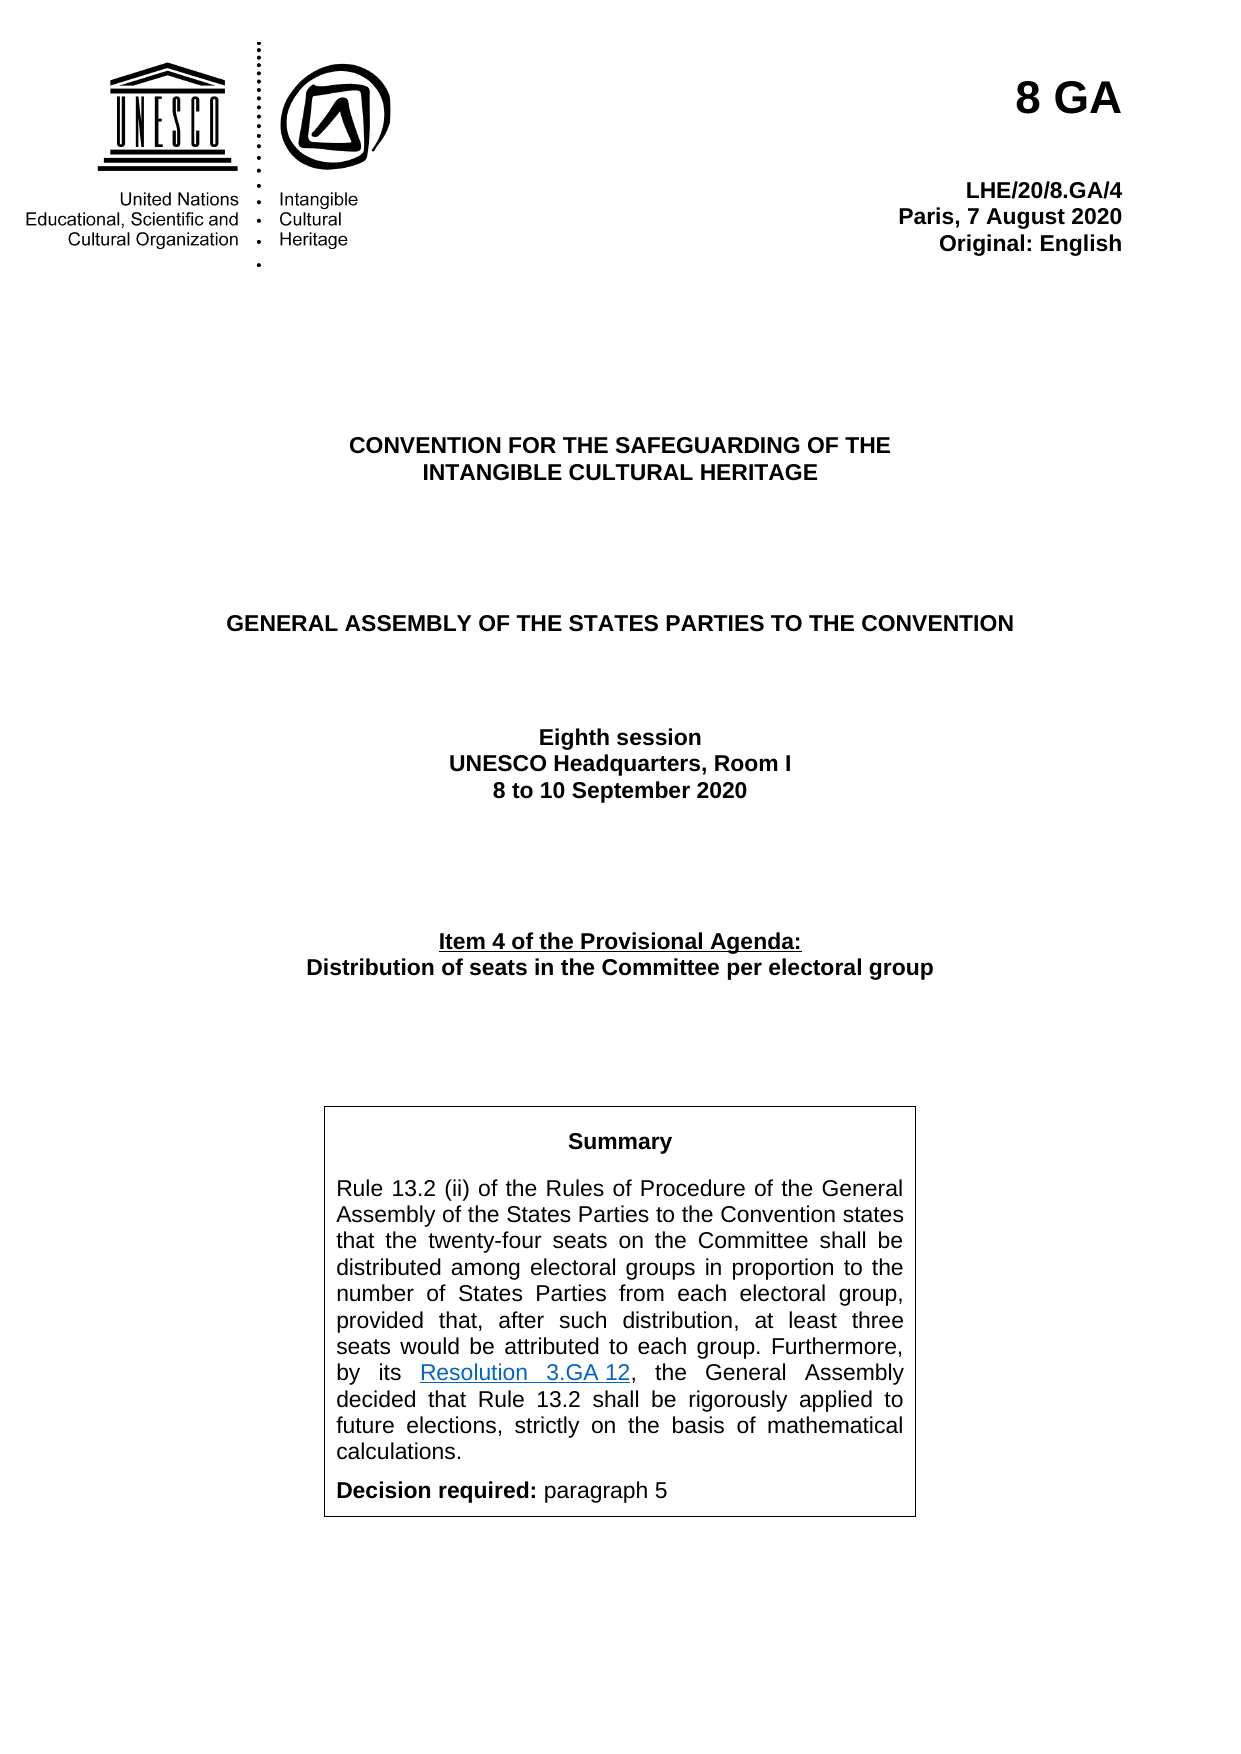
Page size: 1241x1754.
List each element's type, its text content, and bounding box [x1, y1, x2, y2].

text Distribution of seats in the Committee per electoral group [118, 954, 1122, 981]
text UNESCO Headquarters, Room I [118, 750, 1122, 777]
text CONVENTION FOR THE SAFEGUARDING OF THE INTANGIBLE CULTURAL HERITAGE [118, 432, 1122, 485]
text 8 to 10 September 2020 [118, 777, 1122, 803]
table_header Summary Rule 13.2 (ii) of the Rules of Procedure of the General Assembly of the States Parties to the Convention states that the twenty-four seats on the Committee shall be distributed among electoral groups in proportion to the number of States Parties from each electoral group, provided that, after such distribution, at least three seats would be attributed to each group. Furthermore, by its Resolution 3.GA 12, the General Assembly decided that Rule 13.2 shall be rigorously applied to future elections, strictly on the basis of mathematical calculations. Decision required: paragraph 5 [325, 1107, 915, 1516]
text Eighth session [118, 724, 1122, 750]
text Item 4 of the Provisional Agenda: [118, 928, 1122, 954]
text GENERAL ASSEMBLY OF THE STATES PARTIES TO THE CONVENTION [118, 610, 1122, 636]
picture [25, 42, 391, 267]
